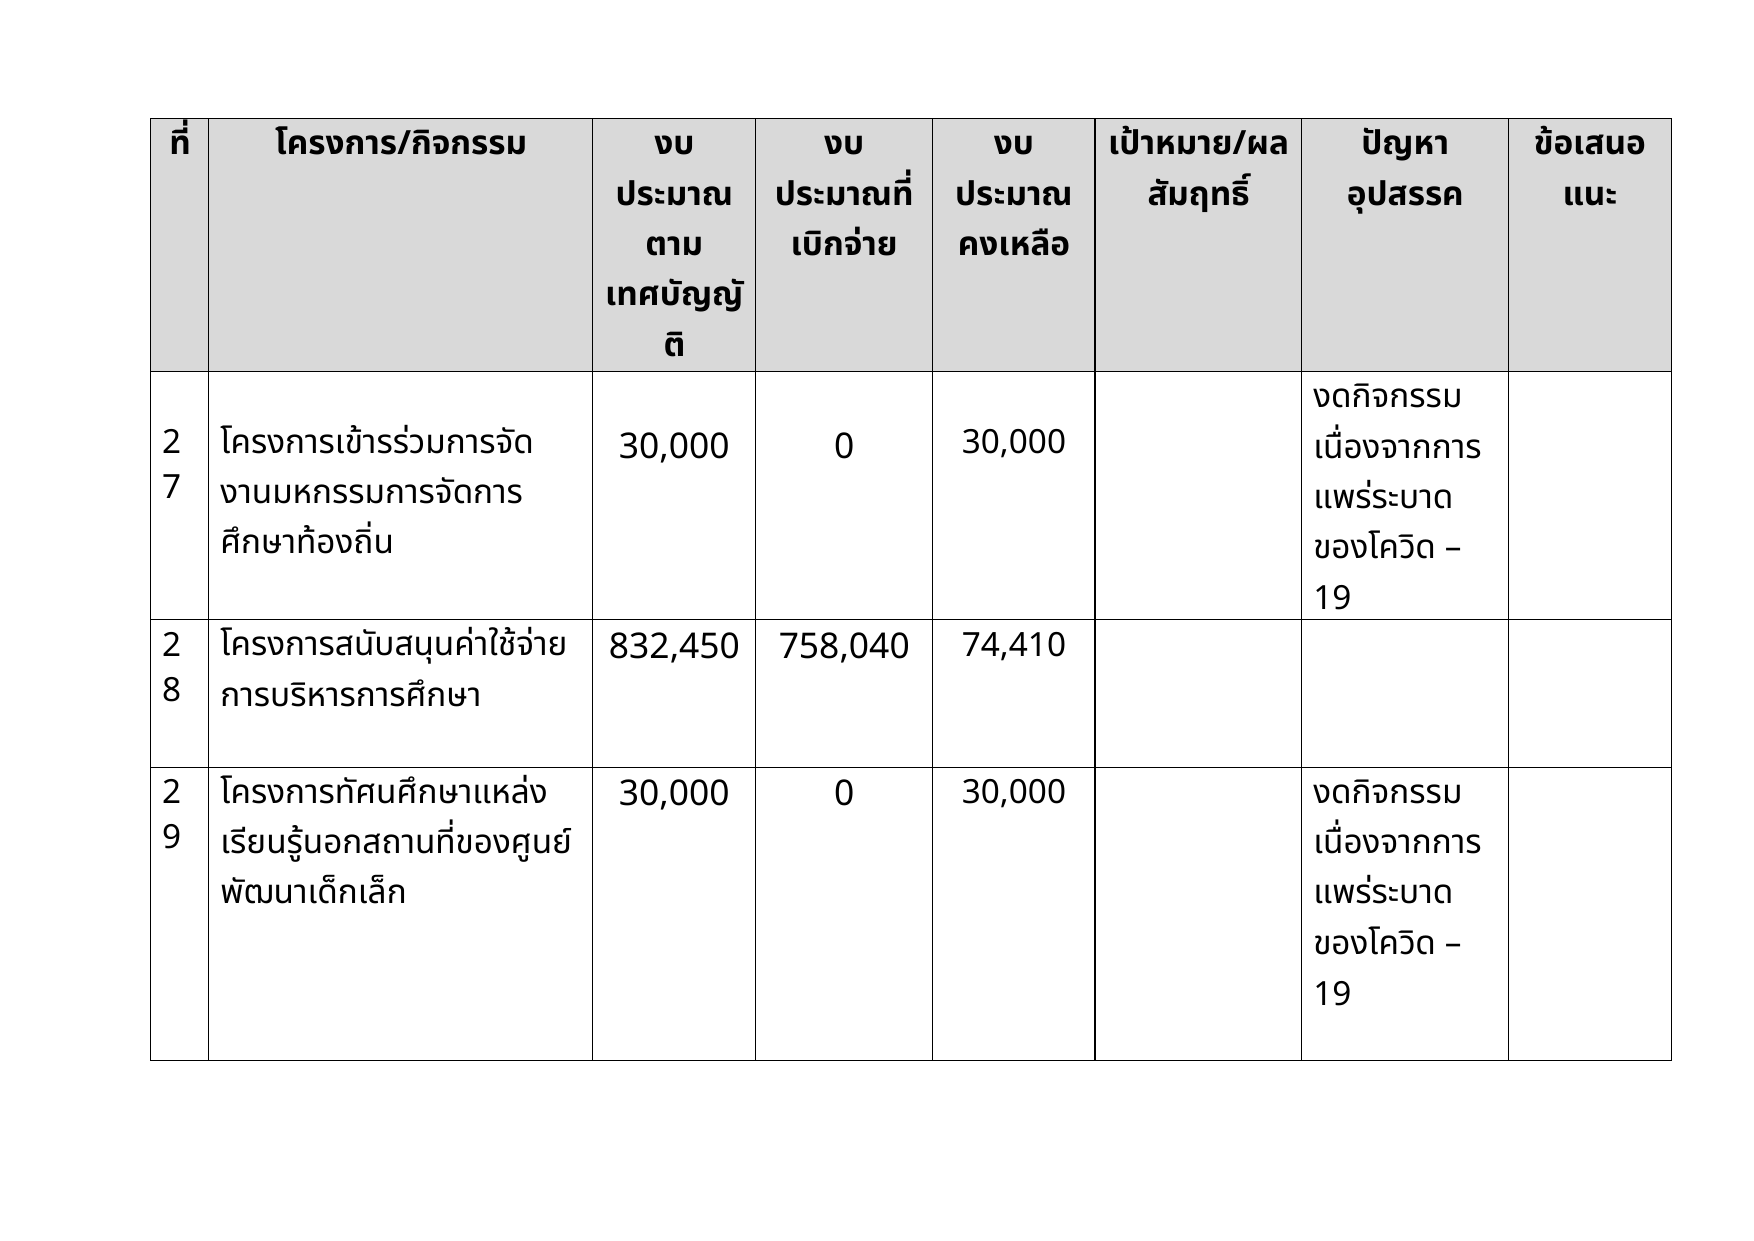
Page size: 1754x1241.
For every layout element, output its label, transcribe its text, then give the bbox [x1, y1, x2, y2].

table_cell [1096, 620, 1301, 767]
table_header เป้าหมาย/ผลสัมฤทธิ์ [1096, 119, 1301, 371]
table_cell [1509, 372, 1671, 619]
table_cell 30,000 [933, 372, 1094, 619]
table_cell 29 [151, 768, 208, 1060]
table_cell 30,000 [593, 372, 755, 619]
table_cell 28 [151, 620, 208, 767]
table_cell งบประมาณที่เบิกจ่าย [756, 119, 932, 371]
table_cell งบประมาณตามเทศบัญญัติ [593, 119, 755, 371]
table_cell 832,450 [593, 620, 755, 767]
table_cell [1302, 768, 1508, 1060]
table_cell [1509, 768, 1671, 1060]
table_cell โครงการทัศนศึกษาแหล่งเรียนรู้นอกสถานที่ของศูนย์พัฒนาเด็กเล็ก [209, 768, 592, 1060]
table_cell 27 [151, 372, 208, 619]
table_cell งบประมาณคงเหลือ [933, 119, 1094, 371]
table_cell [1302, 372, 1508, 619]
table_header โครงการ/กิจกรรม [209, 119, 592, 371]
table_cell 30,000 [593, 768, 755, 1060]
table_cell 758,040 [756, 620, 932, 767]
table_cell [1096, 768, 1301, 1060]
table_cell 0 [756, 372, 932, 619]
table_header ปัญหาอุปสรรค [1302, 119, 1508, 371]
table_header ข้อเสนอแนะ [1509, 119, 1671, 371]
table_cell 30,000 [933, 768, 1094, 1060]
table_cell 74,410 [933, 620, 1094, 767]
table_cell [1302, 620, 1508, 767]
table_cell 0 [756, 768, 932, 1060]
table_cell โครงการสนับสนุนค่าใช้จ่ายการบริหารการศึกษา [209, 620, 592, 767]
table_cell [1096, 372, 1301, 619]
table_cell [1509, 620, 1671, 767]
table_cell โครงการเข้ารร่วมการจัดงานมหกรรมการจัดการศึกษาท้องถิ่น [209, 372, 592, 619]
table_header ที่ [151, 119, 208, 371]
